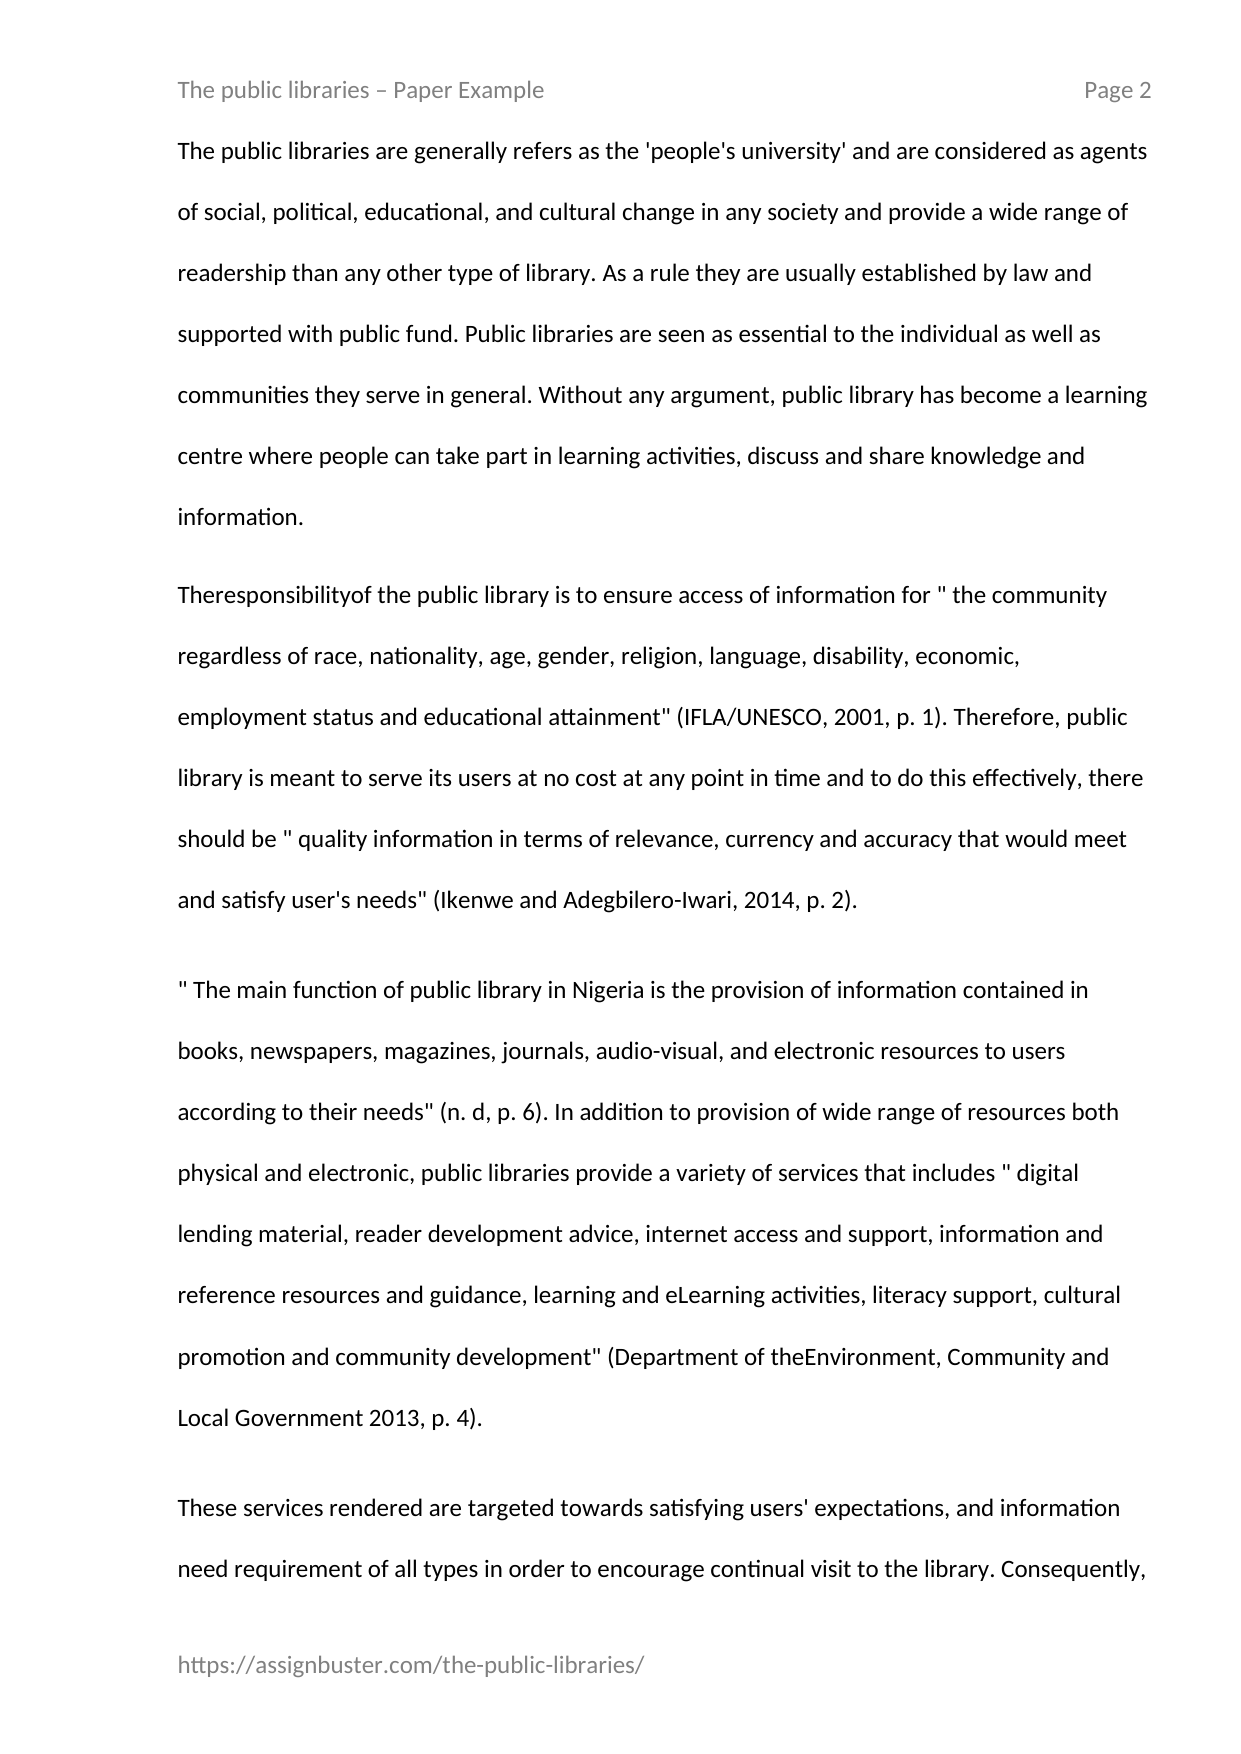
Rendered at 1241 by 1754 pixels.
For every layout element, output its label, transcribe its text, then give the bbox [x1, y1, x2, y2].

text Theresponsibilityof the public library is to ensure access of information for " the community regardless of race, nationality, age, gender, religion, language, disability, economic, employment status and educational attainment" (IFLA/UNESCO, 2001, p. 1). Therefore, public library is meant to serve its users at no cost at any point in time and to do this effectively, there should be " quality information in terms of relevance, currency and accuracy that would meet and satisfy user's needs" (Ikenwe and Adegbilero-Iwari, 2014, p. 2). [177, 579, 1152, 914]
text The public libraries are generally refers as the 'people's university' and are considered as agents of social, political, educational, and cultural change in any society and provide a wide range of readership than any other type of library. As a rule they are usually established by law and supported with public fund. Public libraries are seen as essential to the individual as well as communities they serve in general. Without any argument, public library has become a learning centre where people can take part in learning activities, discuss and share knowledge and information. [177, 135, 1152, 532]
text " The main function of public library in Nigeria is the provision of information contained in books, newspapers, magazines, journals, audio-visual, and electronic resources to users according to their needs" (n. d, p. 6). In addition to provision of wide range of resources both physical and electronic, public libraries provide a variety of services that includes " digital lending material, reader development advice, internet access and support, information and reference resources and guidance, learning and eLearning activities, literacy support, cultural promotion and community development" (Department of theEnvironment, Community and Local Government 2013, p. 4). [177, 974, 1152, 1432]
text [177, 1492, 1152, 1584]
